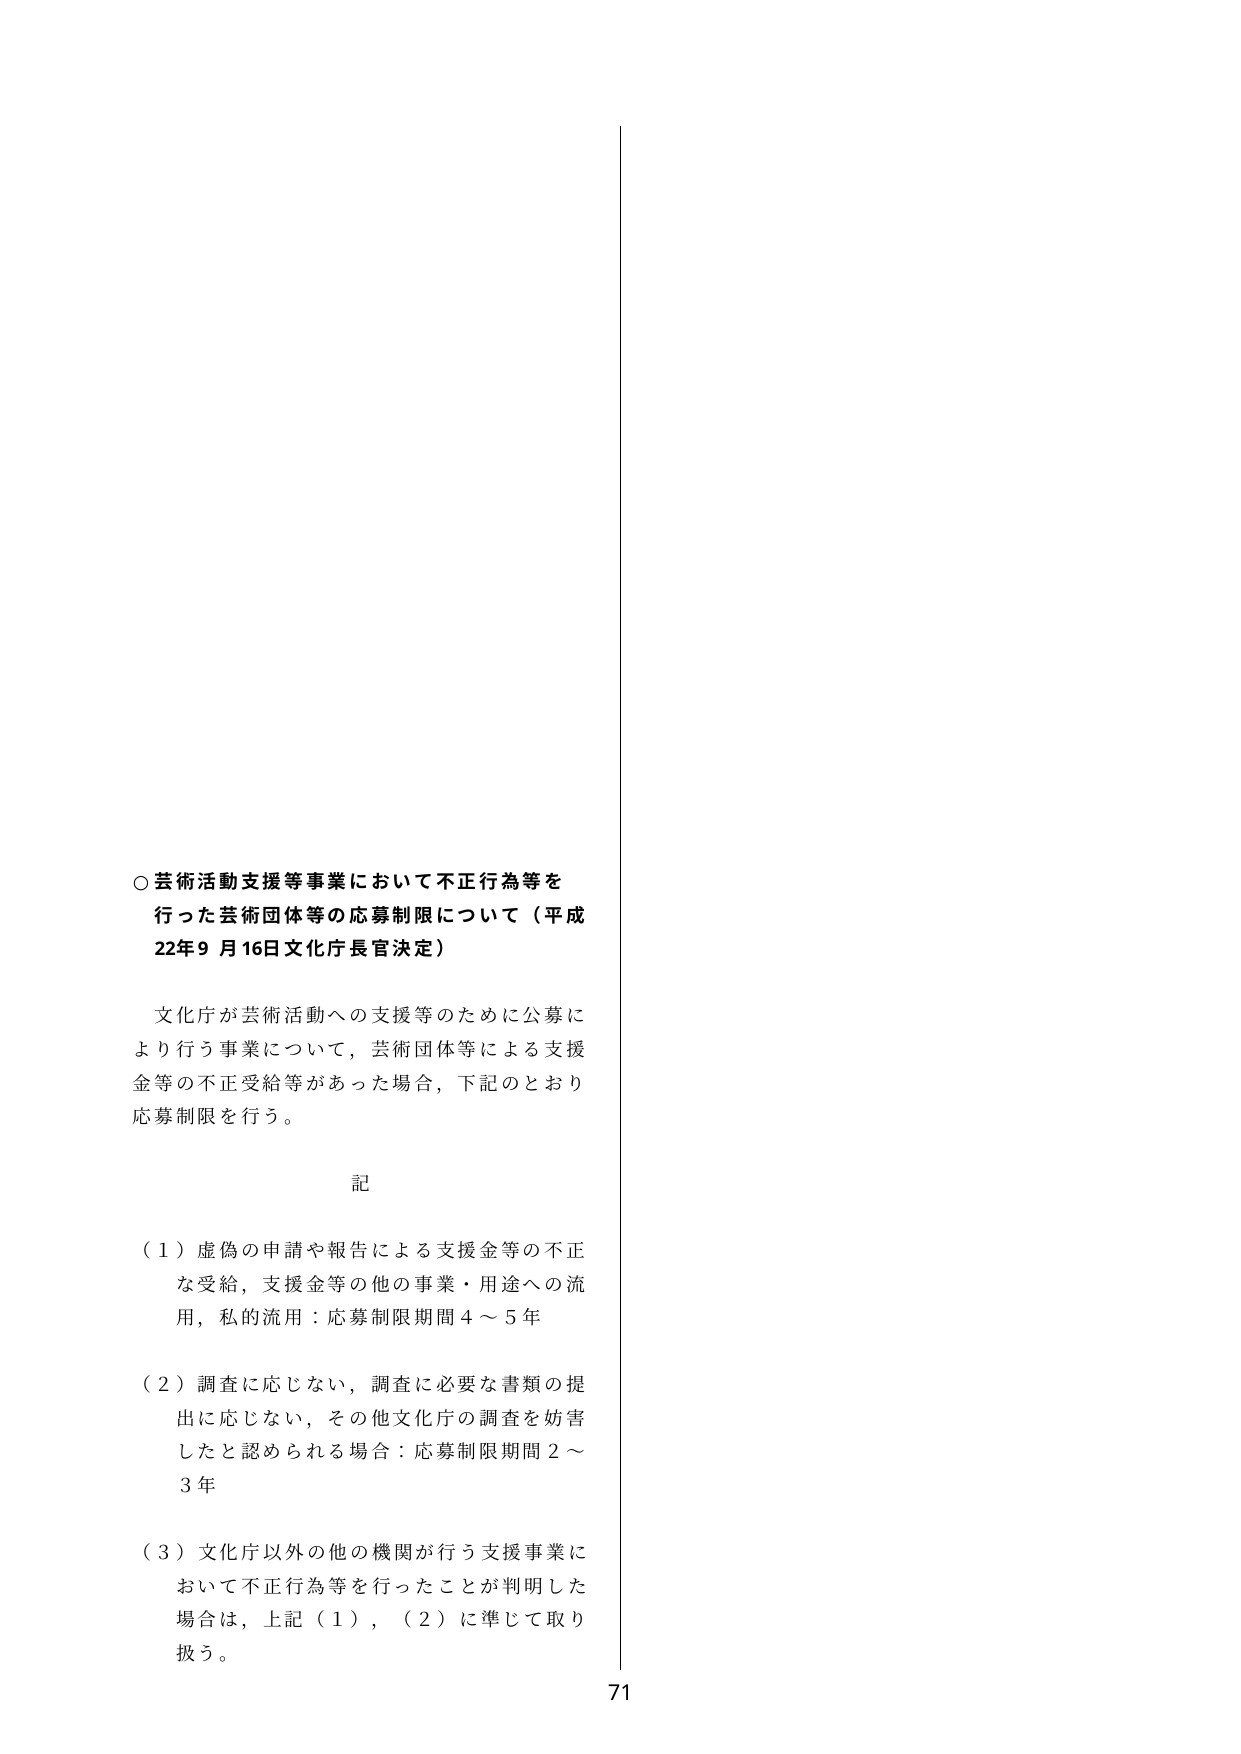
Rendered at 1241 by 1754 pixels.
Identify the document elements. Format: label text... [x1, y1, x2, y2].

text 文化庁が芸術活動への支援等のために公募により行う事業について，芸術団体等による支援金等の不正受給等があった場合，下記のとおり応募制限を行う。 [126, 998, 591, 1132]
text （３）文化庁以外の他の機関が行う支援事業において不正行為等を行ったことが判明した場合は，上記（１），（２）に準じて取り扱う。 [126, 1535, 591, 1669]
text ○芸術活動支援等事業において不正行為等を行った芸術団体等の応募制限について（平成22年9月16日文化庁長官決定） [126, 864, 591, 964]
text 記 [126, 1166, 591, 1199]
text （２）調査に応じない，調査に必要な書類の提出に応じない，その他文化庁の調査を妨害したと認められる場合：応募制限期間２～３年 [126, 1367, 591, 1501]
text （１）虚偽の申請や報告による支援金等の不正な受給，支援金等の他の事業・用途への流用，私的流用：応募制限期間４～５年 [126, 1233, 591, 1333]
